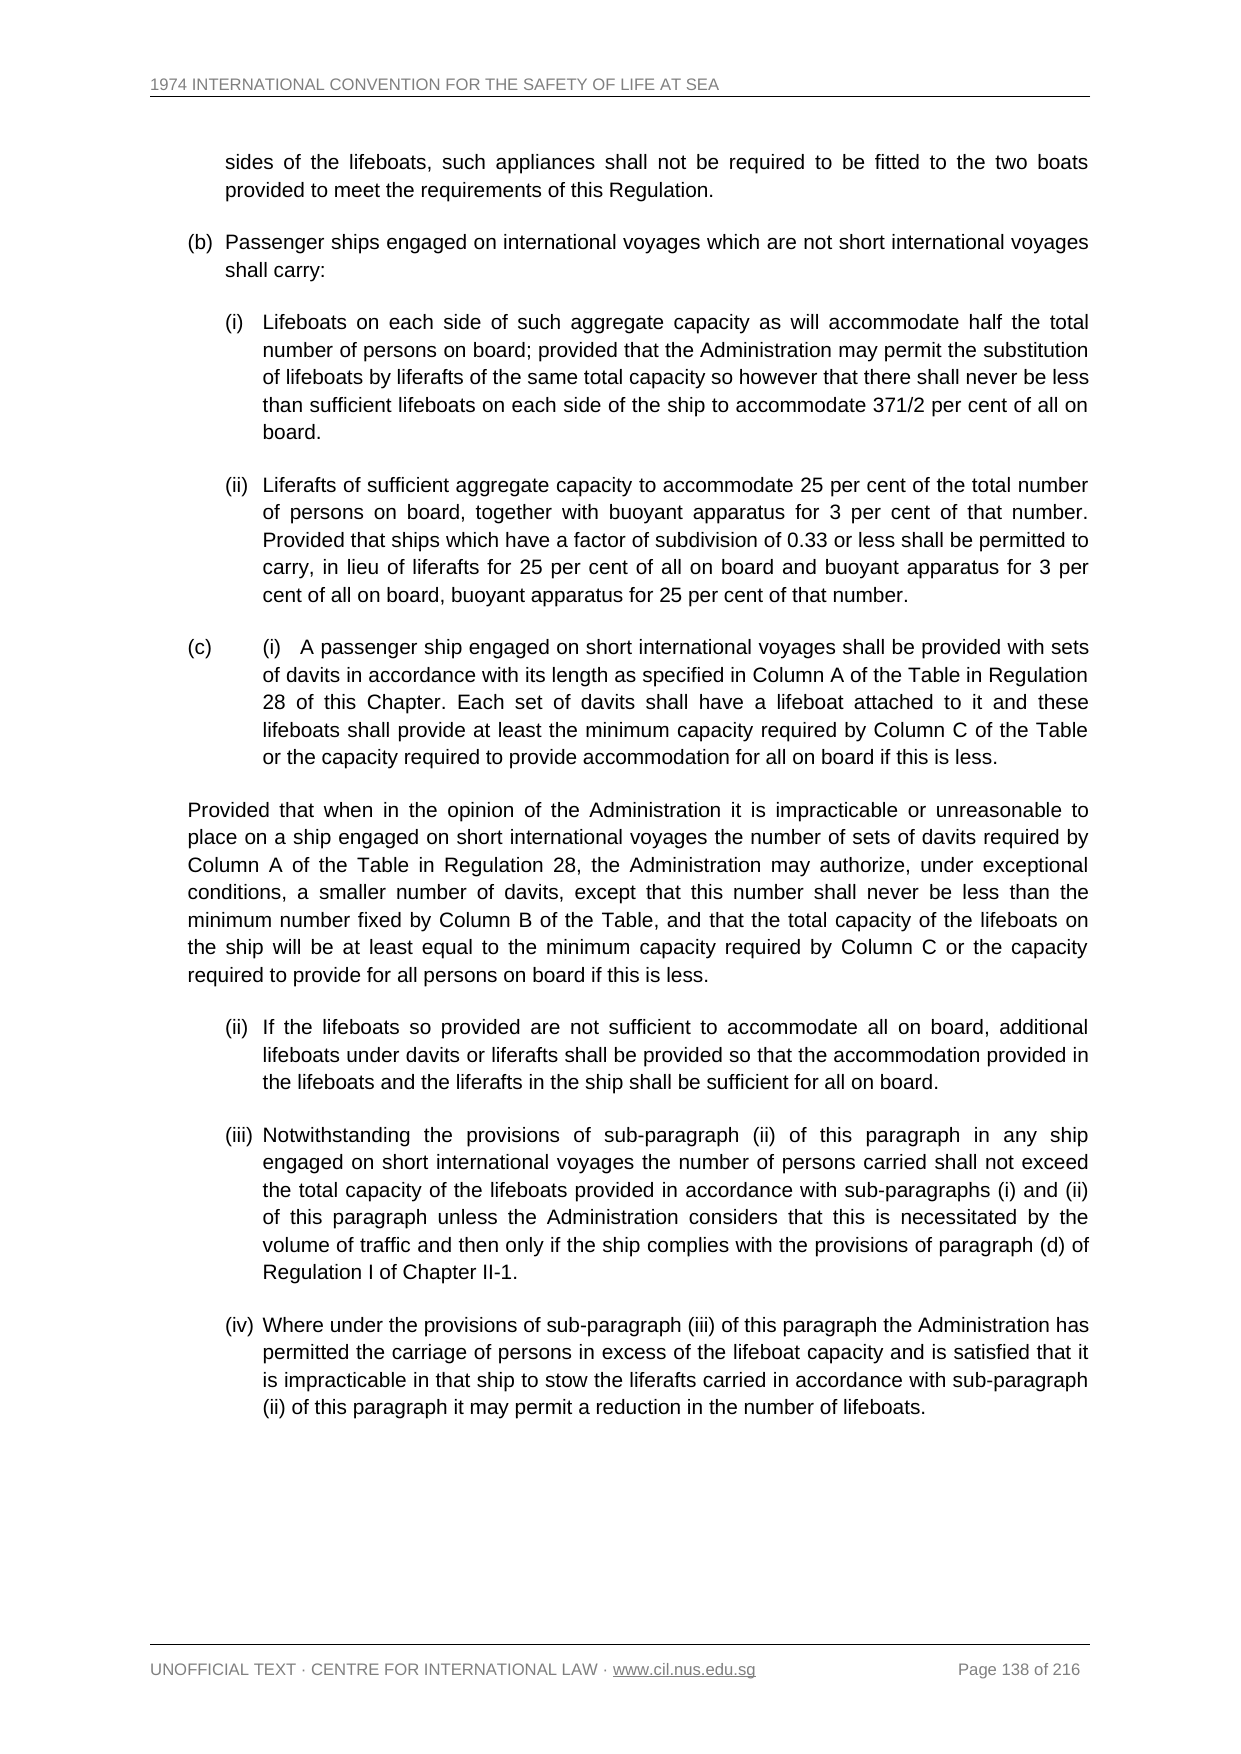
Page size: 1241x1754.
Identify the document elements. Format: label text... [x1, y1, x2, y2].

list Passenger ships engaged on international voyages which are not short international voyages shall carry: [187, 230, 1090, 281]
text Provided that when in the opinion of the Administration it is impracticable or unreasonable to place on a ship engaged on short international voyages the number of sets of davits required by Column A of the Table in Regulation 28, the Administration may authorize, under exceptional conditions, a smaller number of davits, except that this number shall never be less than the minimum number fixed by Column B of the Table, and that the total capacity of the lifeboats on the ship will be at least equal to the minimum capacity required by Column C or the capacity required to provide for all persons on board if this is less. [187, 797, 1090, 986]
list If the lifeboats so provided are not sufficient to accommodate all on board, additional lifeboats under davits or liferafts shall be provided so that the accommodation provided in the lifeboats and the liferafts in the ship shall be sufficient for all on board. [225, 1015, 1090, 1094]
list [187, 150, 1090, 201]
list Notwithstanding the provisions of sub-paragraph (ii) of this paragraph in any ship engaged on short international voyages the number of persons carried shall not exceed the total capacity of the lifeboats provided in accordance with sub-paragraphs (i) and (ii) of this paragraph unless the Administration considers that this is necessitated by the volume of traffic and then only if the ship complies with the provisions of paragraph (d) of Regulation I of Chapter II-1. [225, 1122, 1090, 1284]
list Liferafts of sufficient aggregate capacity to accommodate 25 per cent of the total number of persons on board, together with buoyant apparatus for 3 per cent of that number. Provided that ships which have a factor of subdivision of 0.33 or less shall be permitted to carry, in lieu of liferafts for 25 per cent of all on board and buoyant apparatus for 3 per cent of all on board, buoyant apparatus for 25 per cent of that number. [225, 472, 1090, 606]
list (i) A passenger ship engaged on short international voyages shall be provided with sets of davits in accordance with its length as specified in Column A of the Table in Regulation 28 of this Chapter. Each set of davits shall have a lifeboat attached to it and these lifeboats shall provide at least the minimum capacity required by Column C of the Table or the capacity required to provide accommodation for all on board if this is less. [187, 635, 1090, 769]
list Lifeboats on each side of such aggregate capacity as will accommodate half the total number of persons on board; provided that the Administration may permit the substitution of lifeboats by liferafts of the same total capacity so however that there shall never be less than sufficient lifeboats on each side of the ship to accommodate 371/2 per cent of all on board. [225, 310, 1090, 444]
list Where under the provisions of sub-paragraph (iii) of this paragraph the Administration has permitted the carriage of persons in excess of the lifeboat capacity and is satisfied that it is impracticable in that ship to stow the liferafts carried in accordance with sub-paragraph (ii) of this paragraph it may permit a reduction in the number of lifeboats. [225, 1312, 1090, 1419]
